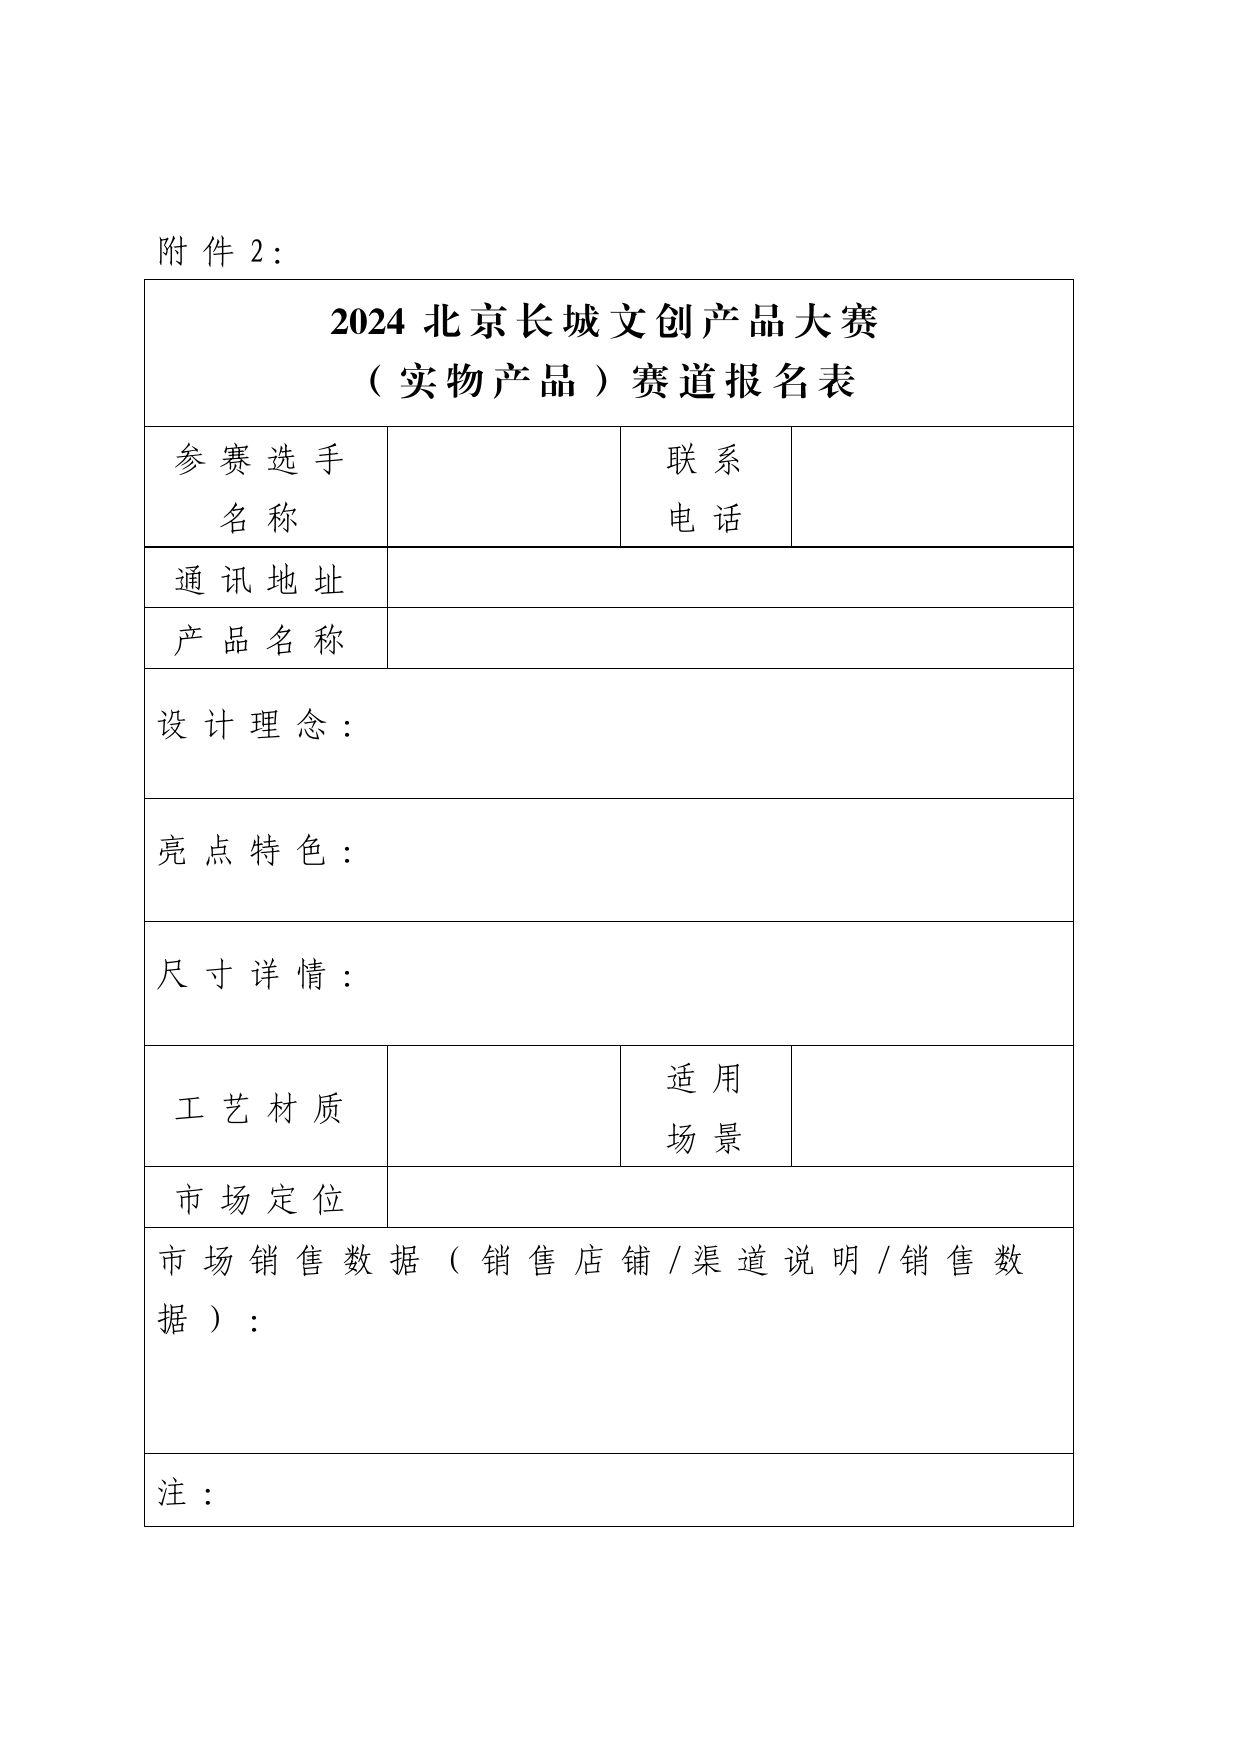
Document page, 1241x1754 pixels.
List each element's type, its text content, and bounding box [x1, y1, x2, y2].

table_cell 通讯地址 [145, 548, 387, 607]
table_cell [792, 1046, 1073, 1166]
table_cell 工艺材质 [145, 1046, 387, 1166]
table_cell 尺寸详情： [145, 922, 1073, 1045]
table_cell 参赛选手名称 [145, 427, 387, 546]
table_cell 市场销售数据（销售店铺/渠道说明/销售数据）： [145, 1228, 1073, 1453]
table_cell [388, 1046, 620, 1166]
table_cell [388, 608, 1073, 668]
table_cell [145, 1454, 1073, 1526]
table_cell 适用场景 [621, 1046, 791, 1166]
table_cell 联系电话 [621, 427, 791, 546]
table_header 2024北京长城文创产品大赛 （实物产品）赛道报名表 [145, 280, 1073, 426]
table_cell 产品名称 [145, 608, 387, 668]
table_cell [792, 427, 1073, 546]
table_cell [388, 548, 1073, 607]
table_cell [388, 1167, 1073, 1227]
table_cell 设计理念： [145, 669, 1073, 798]
table_cell 亮点特色： [145, 799, 1073, 921]
table_cell [388, 427, 620, 546]
table_cell 市场定位 [145, 1167, 387, 1227]
text 附件2： [156, 219, 1085, 279]
